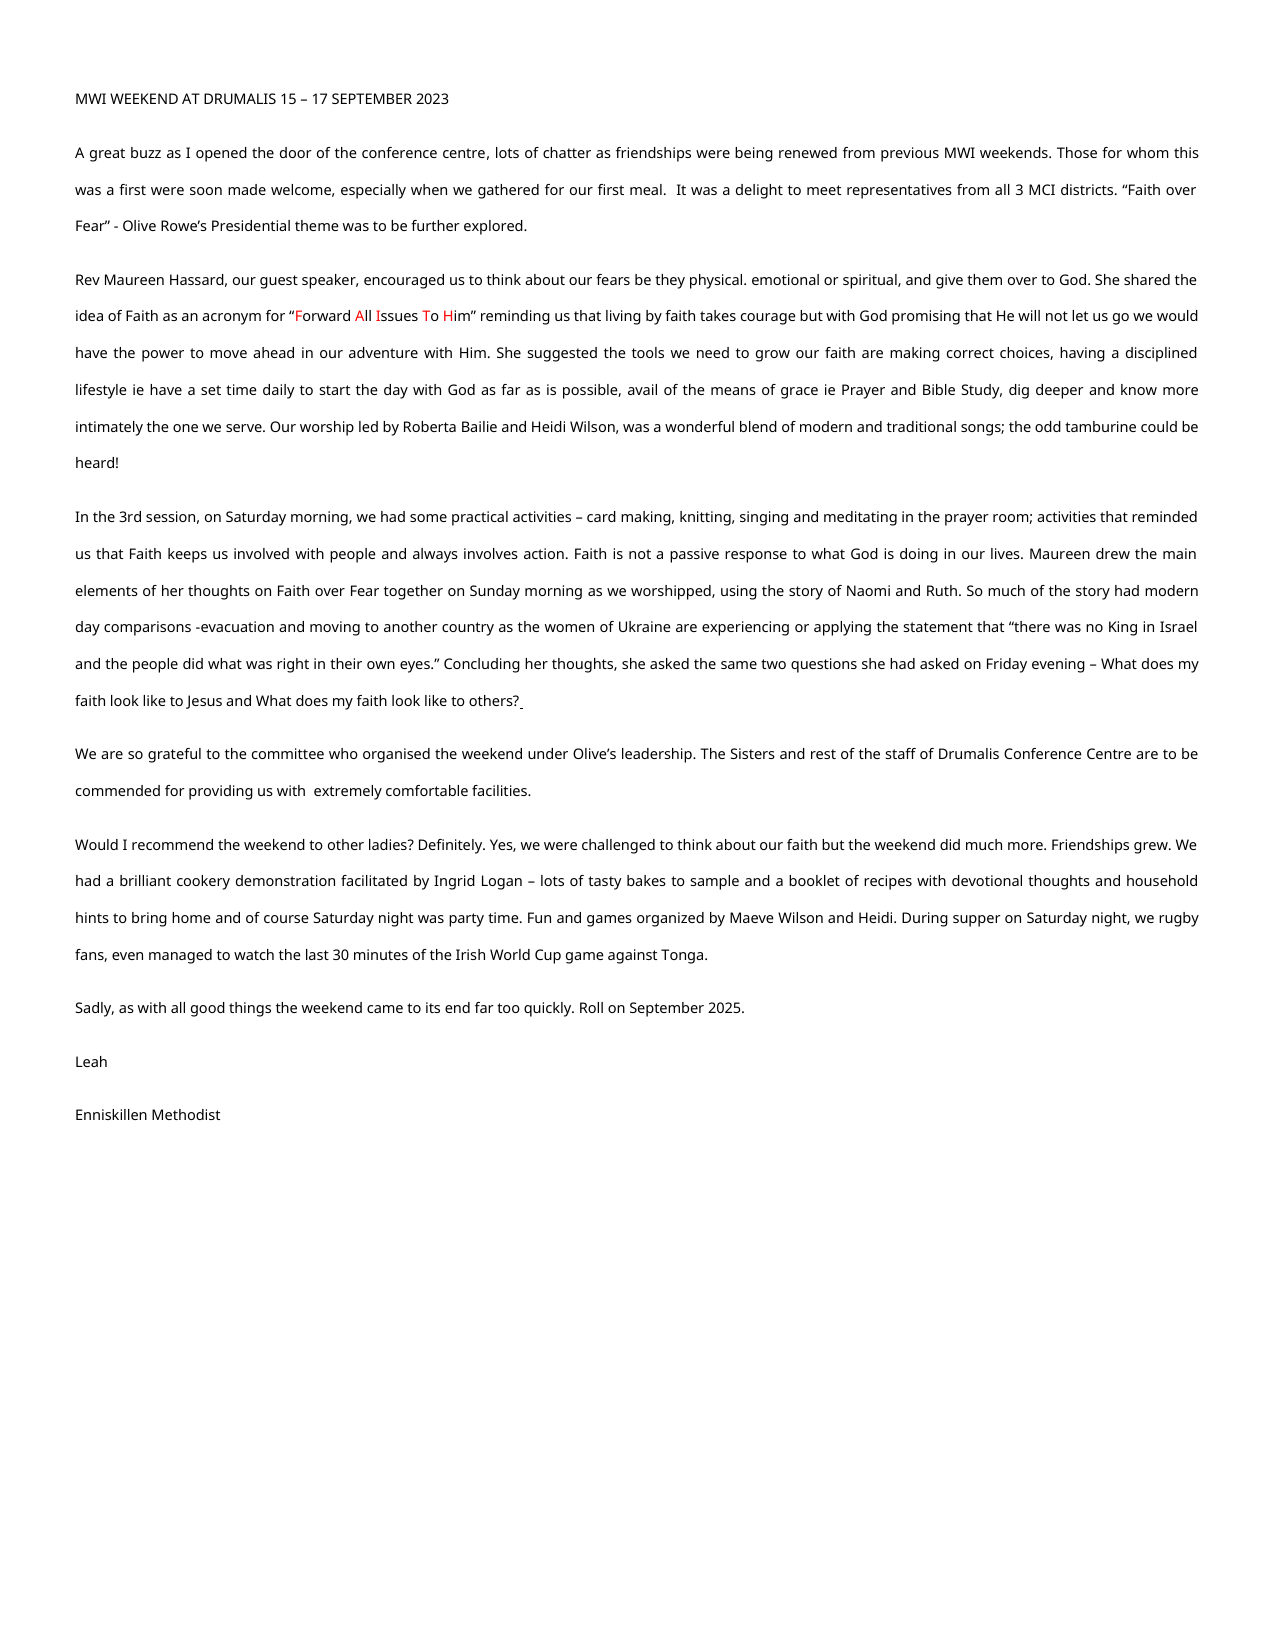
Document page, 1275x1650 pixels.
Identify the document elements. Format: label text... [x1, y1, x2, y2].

text Enniskillen Methodist [75, 1091, 1200, 1125]
text In the 3rd session, on Saturday morning, we had some practical activities – card making, knitting, singing and meditating in the prayer room; activities that reminded us that Faith keeps us involved with people and always involves action. Faith is not a passive response to what God is doing in our lives. Maureen drew the main elements of her thoughts on Faith over Fear together on Sunday morning as we worshipped, using the story of Naomi and Ruth. So much of the story had modern day comparisons -evacuation and moving to another country as the women of Ukraine are experiencing or applying the statement that “there was no King in Israel and the people did what was right in their own eyes.” Concluding her thoughts, she asked the same two questions she had asked on Friday evening – What does my faith look like to Jesus and What does my faith look like to others? [75, 493, 1200, 711]
text Leah [75, 1037, 1200, 1071]
text A great buzz as I opened the door of the conference centre, lots of chatter as friendships were being renewed from previous MWI weekends. Those for whom this was a first were soon made welcome, especially when we gathered for our first meal. It was a delight to meet representatives from all 3 MCI districts. “Faith over Fear” - Olive Rowe’s Presidential theme was to be further explored. [75, 128, 1200, 236]
text We are so grateful to the committee who organised the weekend under Olive’s leadership. The Sisters and rest of the staff of Drumalis Conference Centre are to be commended for providing us with extremely comfortable facilities. [75, 730, 1200, 801]
text Sadly, as with all good things the weekend came to its end far too quickly. Roll on September 2025. [75, 984, 1200, 1018]
text Would I recommend the weekend to other ladies? Definitely. Yes, we were challenged to think about our faith but the weekend did much more. Friendships grew. We had a brilliant cookery demonstration facilitated by Ingrid Logan – lots of tasty bakes to sample and a booklet of recipes with devotional thoughts and household hints to bring home and of course Saturday night was party time. Fun and games organized by Maeve Wilson and Heidi. During supper on Saturday night, we rugby fans, even managed to watch the last 30 minutes of the Irish World Cup game against Tonga. [75, 820, 1200, 964]
text Rev Maureen Hassard, our guest speaker, encouraged us to think about our fears be they physical. emotional or spiritual, and give them over to God. She shared the idea of Faith as an acronym for “Forward All Issues To Him” reminding us that living by faith takes courage but with God promising that He will not let us go we would have the power to move ahead in our adventure with Him. She suggested the tools we need to grow our faith are making correct choices, having a disciplined lifestyle ie have a set time daily to start the day with God as far as is possible, avail of the means of grace ie Prayer and Bible Study, dig deeper and know more intimately the one we serve. Our worship led by Roberta Bailie and Heidi Wilson, was a wonderful blend of modern and traditional songs; the odd tamburine could be heard! [75, 255, 1200, 473]
text MWI WEEKEND AT DRUMALIS 15 – 17 SEPTEMBER 2023 [75, 75, 1200, 109]
